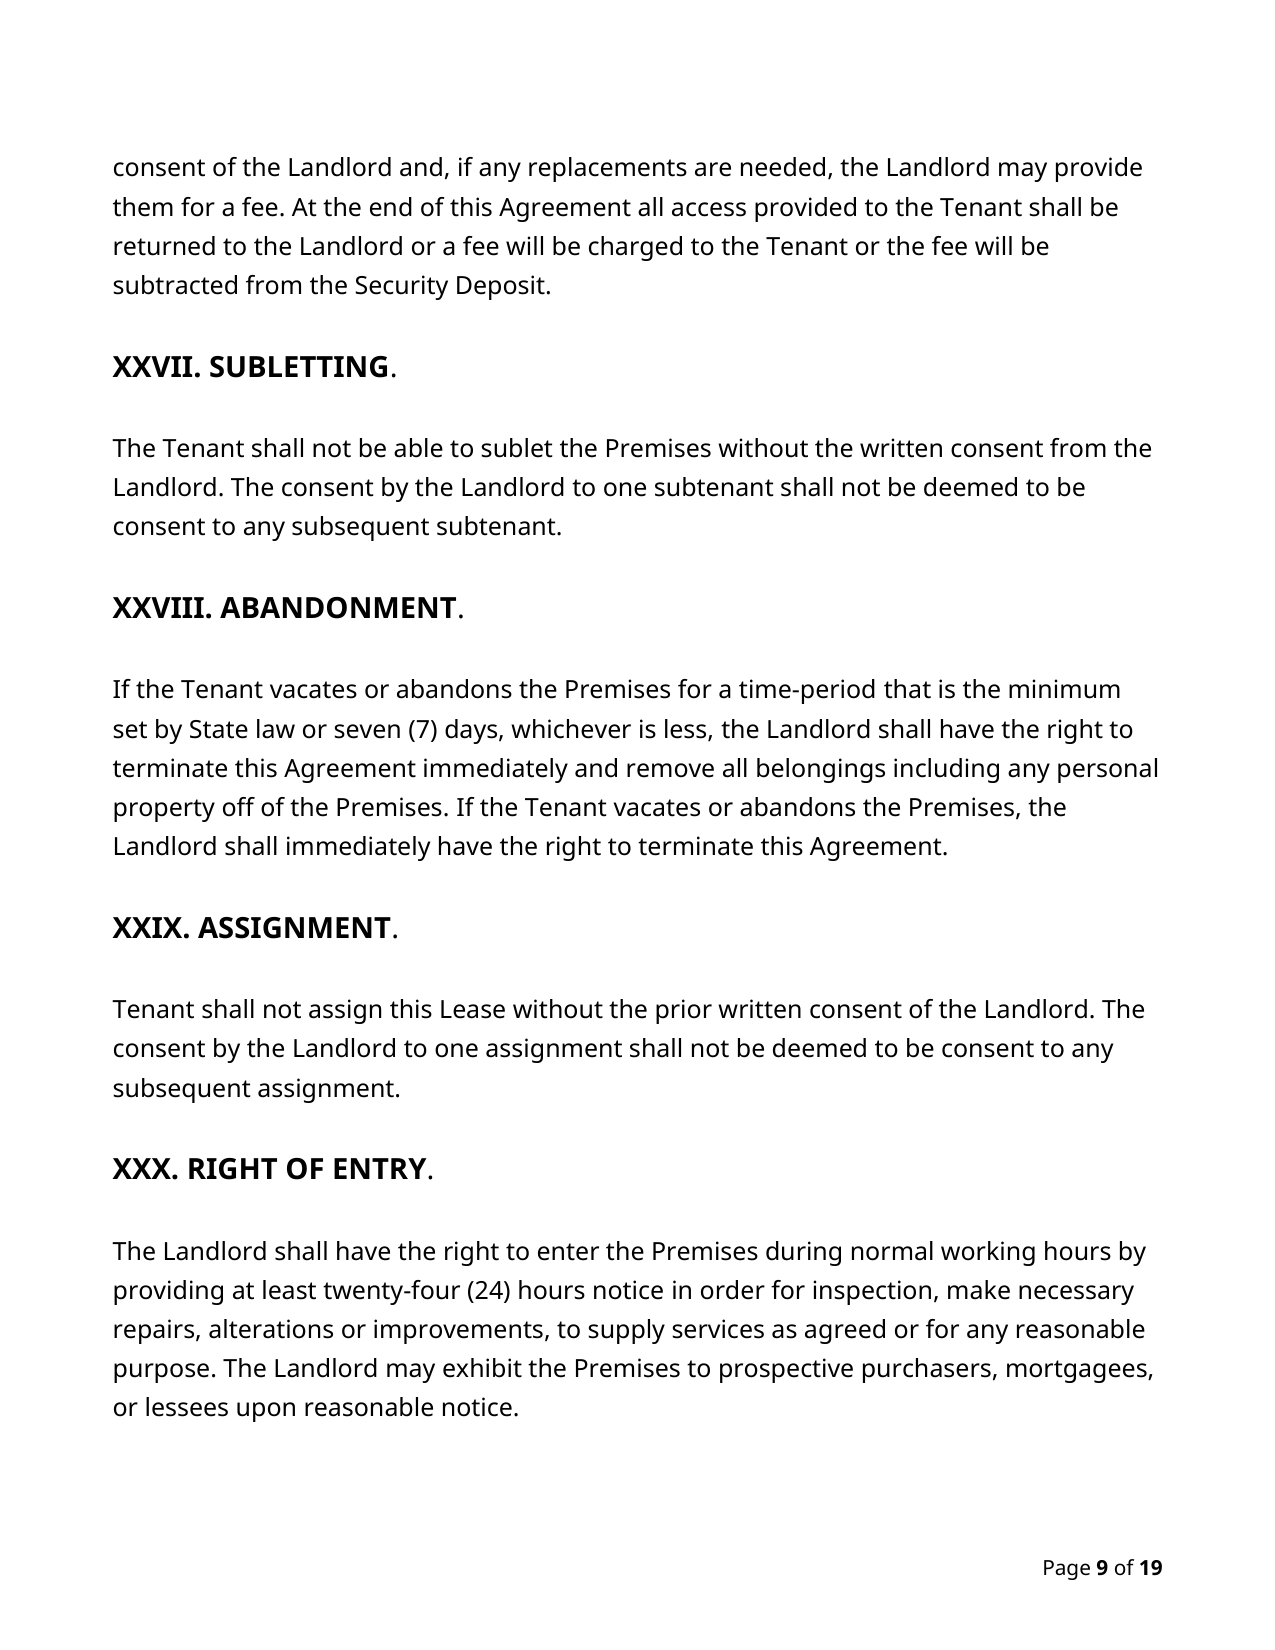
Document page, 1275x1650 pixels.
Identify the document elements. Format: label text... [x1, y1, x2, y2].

text The Tenant shall not be able to sublet the Premises without the written consent from the Landlord. The consent by the Landlord to one subtenant shall not be deemed to be consent to any subsequent subtenant. [112, 431, 1162, 543]
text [112, 150, 1162, 302]
text If the Tenant vacates or abandons the Premises for a time-period that is the minimum set by State law or seven (7) days, whichever is less, the Landlord shall have the right to terminate this Agreement immediately and remove all belongings including any personal property off of the Premises. If the Tenant vacates or abandons the Premises, the Landlord shall immediately have the right to terminate this Agreement. [112, 672, 1162, 863]
text The Landlord shall have the right to enter the Premises during normal working hours by providing at least twenty-four (24) hours notice in order for inspection, make necessary repairs, alterations or improvements, to supply services as agreed or for any reasonable purpose. The Landlord may exhibit the Premises to prospective purchasers, mortgagees, or lessees upon reasonable notice. [112, 1233, 1162, 1424]
text XXX. RIGHT OF ENTRY. [112, 1148, 1162, 1188]
text XXIX. ASSIGNMENT. [112, 907, 1162, 947]
text XXVII. SUBLETTING. [112, 346, 1162, 386]
text XXVIII. ABANDONMENT. [112, 587, 1162, 627]
text Tenant shall not assign this Lease without the prior written consent of the Landlord. The consent by the Landlord to one assignment shall not be deemed to be consent to any subsequent assignment. [112, 992, 1162, 1104]
